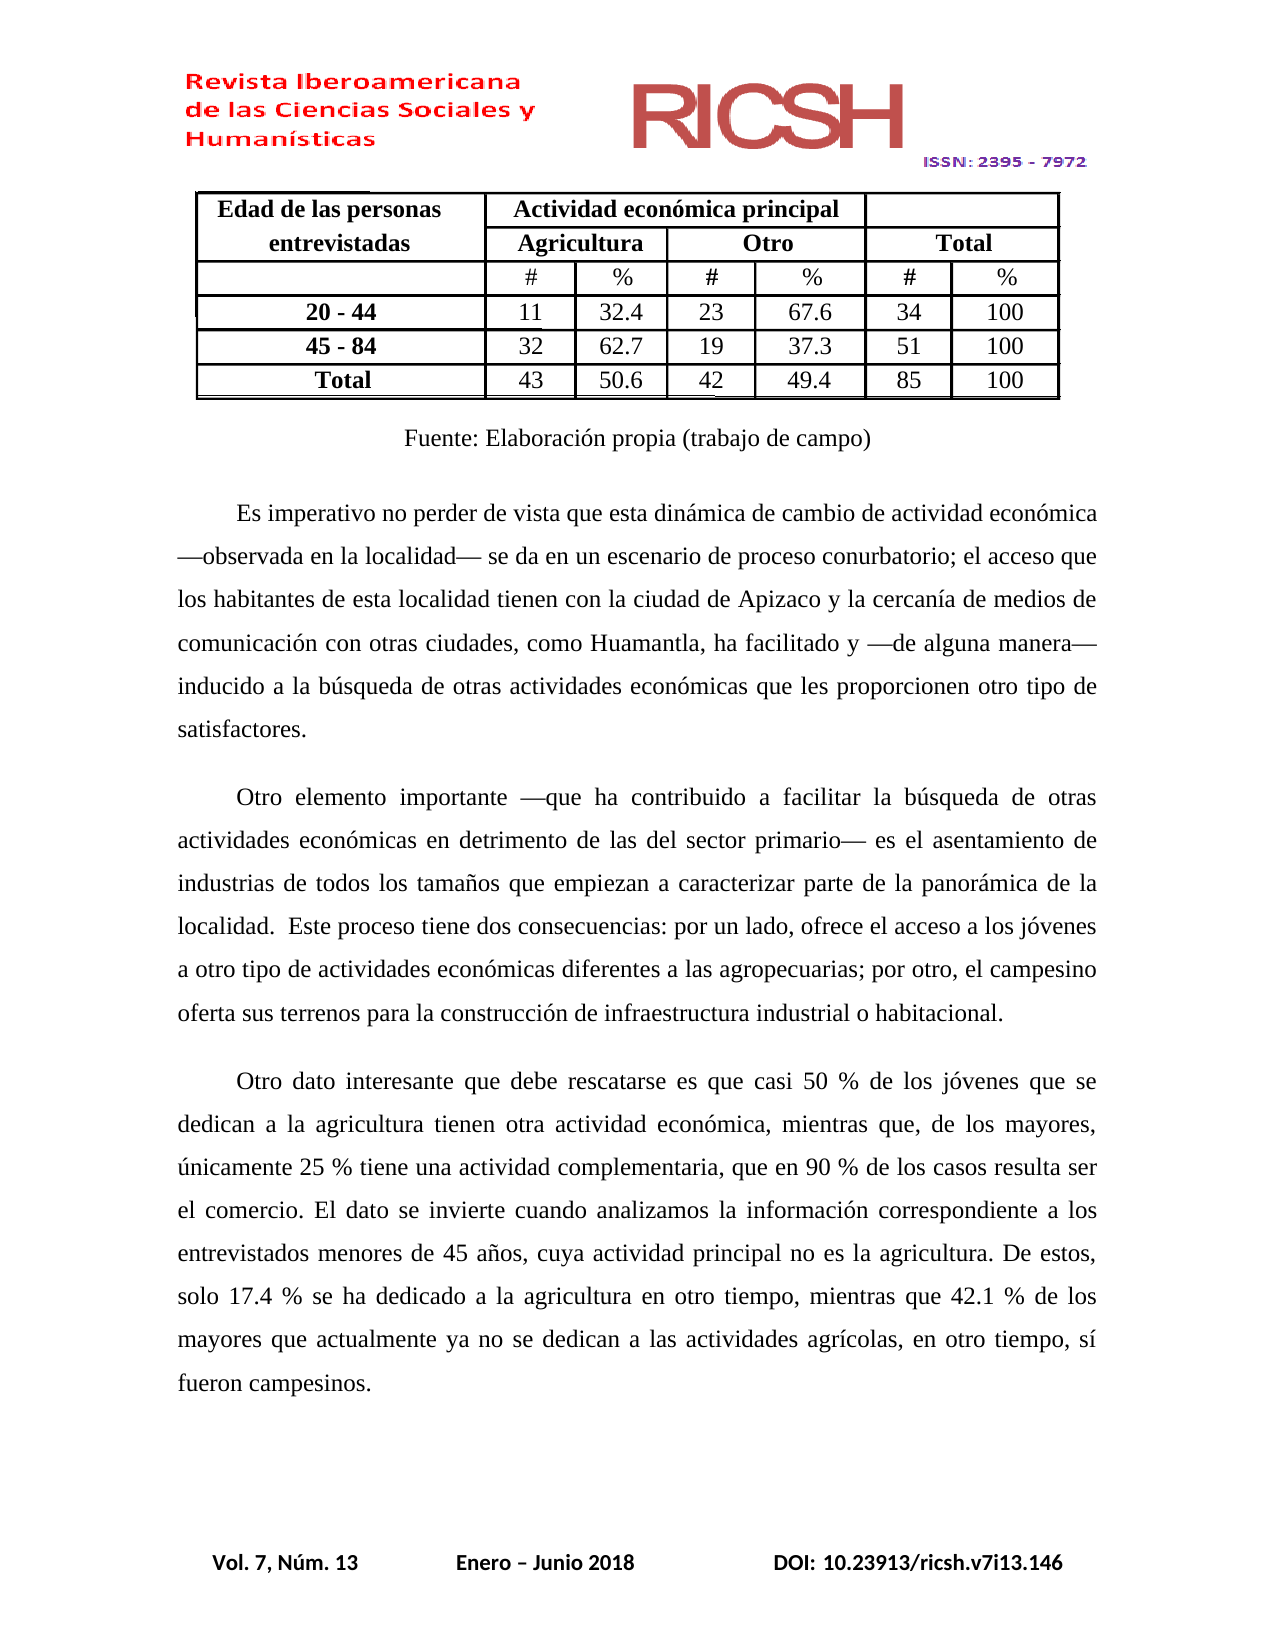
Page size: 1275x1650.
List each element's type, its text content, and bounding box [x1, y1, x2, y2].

text Otro dato interesante que debe rescatarse es que casi 50 % de los jóvenes que se dedican a la agricultura tienen otra actividad económica, mientras que, de los mayores, únicamente 25 % tiene una actividad complementaria, que en 90 % de los casos resulta ser el comercio. El dato se invierte cuando analizamos la información correspondiente a los entrevistados menores de 45 años, cuya actividad principal no es la agricultura. De estos, solo 17.4 % se ha dedicado a la agricultura en otro tiempo, mientras que 42.1 % de los mayores que actualmente ya no se dedican a las actividades agrícolas, en otro tiempo, sí fueron campesinos. [177, 1066, 1098, 1396]
text Fuente: Elaboración propia (trabajo de campo) [177, 423, 1098, 452]
text Es imperativo no perder de vista que esta dinámica de cambio de actividad económica —observada en la localidad— se da en un escenario de proceso conurbatorio; el acceso que los habitantes de esta localidad tienen con la ciudad de Apizaco y la cercanía de medios de comunicación con otras ciudades, como Huamantla, ha facilitado y —de alguna manera— inducido a la búsqueda de otras actividades económicas que les proporcionen otro tipo de satisfactores. [177, 498, 1098, 743]
text Otro elemento importante —que ha contribuido a facilitar la búsqueda de otras actividades económicas en detrimento de las del sector primario— es el asentamiento de industrias de todos los tamaños que empiezan a caracterizar parte de la panorámica de la localidad. Este proceso tiene dos consecuencias: por un lado, ofrece el acceso a los jóvenes a otro tipo de actividades económicas diferentes a las agropecuarias; por otro, el campesino oferta sus terrenos para la construcción de infraestructura industrial o habitacional. [177, 782, 1098, 1026]
picture [185, 73, 1090, 168]
